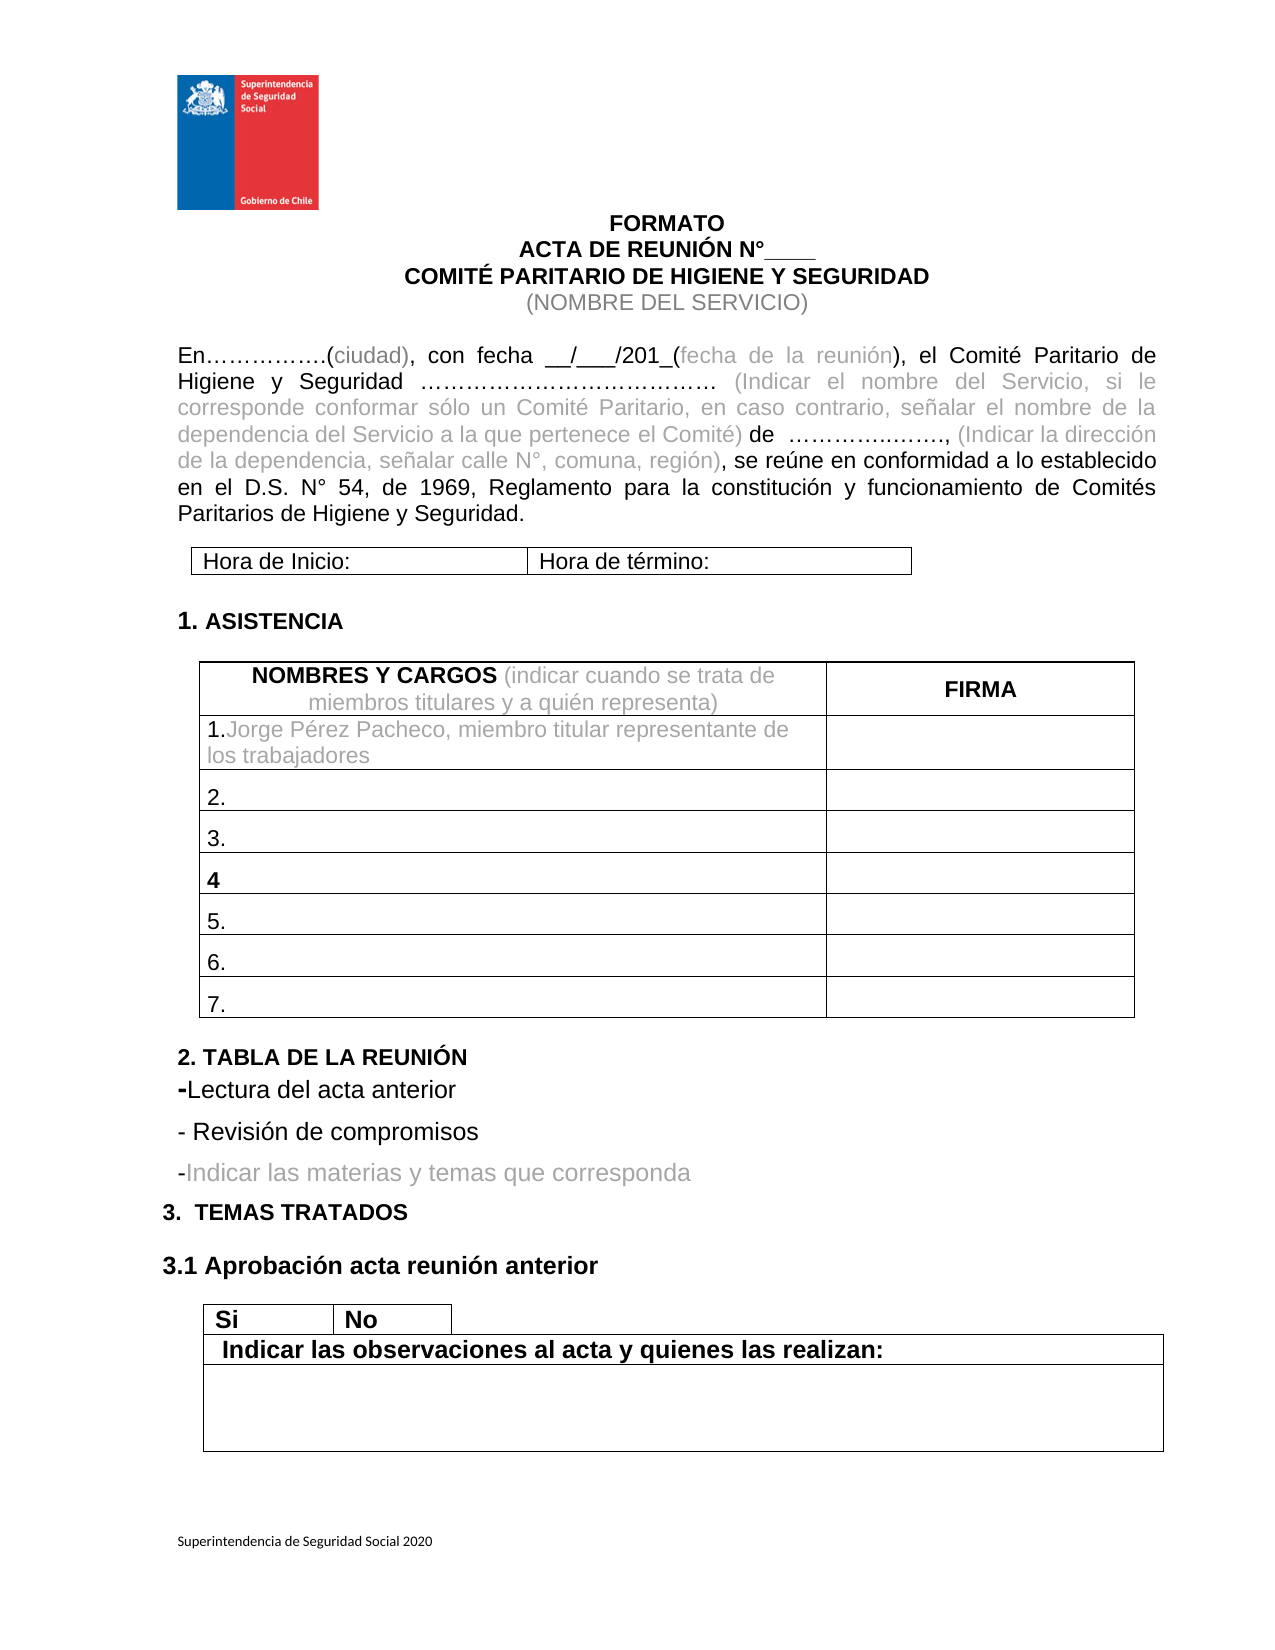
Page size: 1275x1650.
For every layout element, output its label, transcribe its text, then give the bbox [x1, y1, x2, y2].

table_cell [827, 935, 1134, 976]
text 3.1 Aprobación acta reunión anterior [162, 1251, 1157, 1279]
table_cell 2. [200, 770, 826, 810]
table_cell Indicar las observaciones al acta y quienes las realizan: [204, 1335, 1163, 1364]
table_header No [334, 1305, 451, 1334]
table_cell [827, 977, 1134, 1017]
table_header FIRMA [827, 663, 1134, 715]
table_cell [204, 1365, 1163, 1451]
text 3. TEMAS TRATADOS [162, 1199, 1157, 1226]
table_cell 1.Jorge Pérez Pacheco, miembro titular representante de los trabajadores [200, 716, 826, 769]
table_cell [827, 811, 1134, 852]
table_cell [827, 716, 1134, 769]
table_cell 7. [200, 977, 826, 1017]
table_cell [827, 894, 1134, 934]
text 2. TABLA DE LA REUNIÓN [177, 1044, 1157, 1071]
table_cell 4 [200, 853, 826, 893]
text - Revisión de compromisos [177, 1117, 1157, 1146]
text (NOMBRE DEL SERVICIO) [177, 289, 1157, 315]
table_cell [827, 770, 1134, 810]
table_cell 6. [200, 935, 826, 976]
table_header Si [204, 1305, 333, 1334]
text En…………….(ciudad), con fecha __/___/201_(fecha de la reunión), el Comité Paritario de Higiene y Seguridad ………………………………… (Indicar el nombre del Servicio, si le corresponde conformar sólo un Comité Paritario, en caso contrario, señalar el nombre de la dependencia del Servicio a la que pertenece el Comité) de …………..……., (Indicar la dirección de la dependencia, señalar calle N°, comuna, región), se reúne en conformidad a lo establecido en el D.S. N° 54, de 1969, Reglamento para la constitución y funcionamiento de Comités Paritarios de Higiene y Seguridad. [177, 342, 1157, 526]
table_cell 5. [200, 894, 826, 934]
picture [177, 75, 319, 210]
text 1. ASISTENCIA [177, 606, 1157, 635]
table_header NOMBRES Y CARGOS (indicar cuando se trata de miembros titulares y a quién representa) [200, 663, 826, 715]
table_header Hora de Inicio: [192, 548, 527, 574]
table_cell [827, 853, 1134, 893]
text COMITÉ PARITARIO DE HIGIENE Y SEGURIDAD [177, 263, 1157, 289]
text ACTA DE REUNIÓN N°____ [177, 236, 1157, 263]
text -Indicar las materias y temas que corresponda [177, 1158, 1157, 1187]
text -Lectura del acta anterior [177, 1071, 1157, 1104]
table_cell 3. [200, 811, 826, 852]
table_header Hora de término: [528, 548, 911, 574]
text FORMATO [177, 210, 1157, 236]
